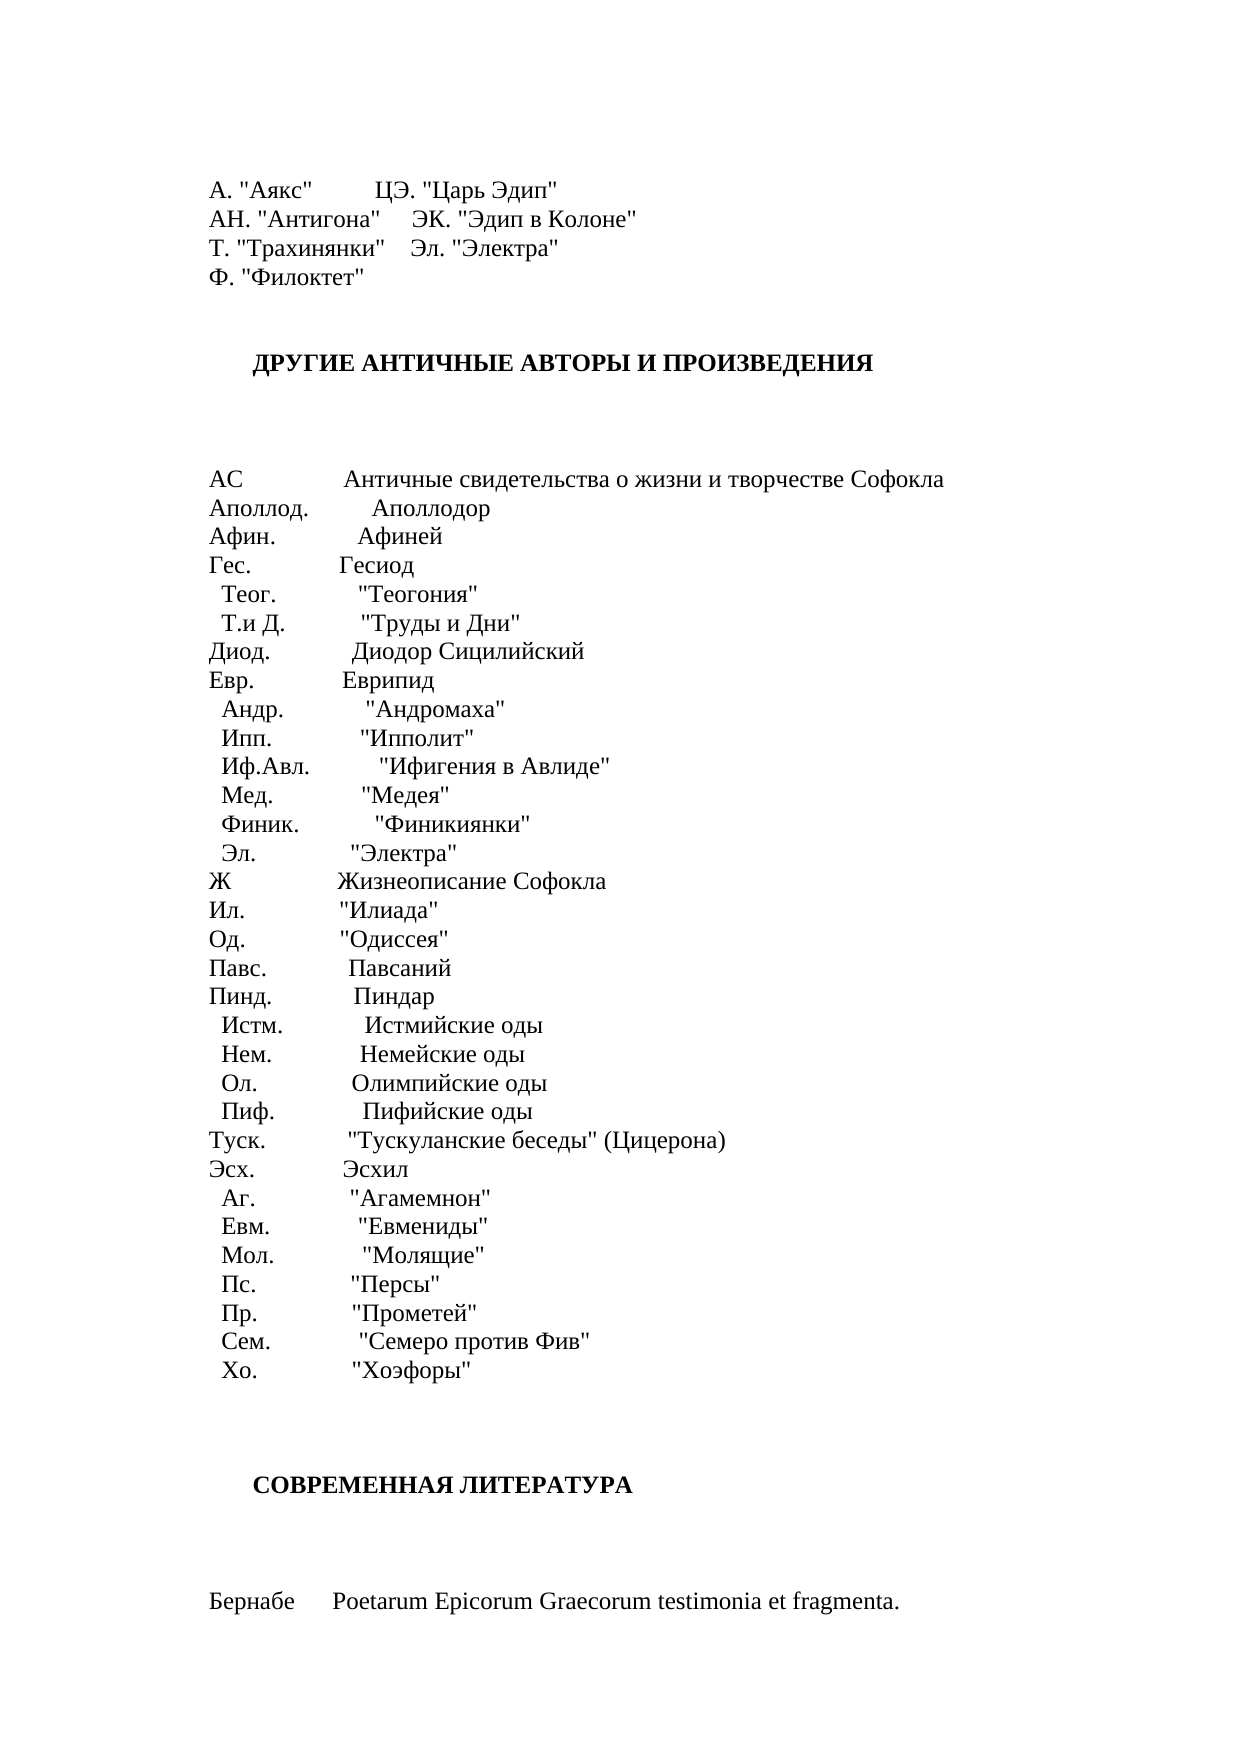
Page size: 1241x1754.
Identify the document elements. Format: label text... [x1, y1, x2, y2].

text ДРУГИЕ АНТИЧНЫЕ АВТОРЫ И ПРОИЗВЕДЕНИЯ [252, 348, 1152, 377]
text Т.и Д. "Труды и Дни" [177, 608, 1152, 636]
text Пс. "Персы" [177, 1269, 1152, 1298]
text Ж Жизнеописание Софокла [177, 866, 1152, 895]
text Мед. "Медея" [177, 780, 1152, 809]
text Т. "Трахинянки" Эл. "Электра" [177, 233, 1152, 262]
text АН. "Антигона" ЭК. "Эдип в Колоне" [177, 204, 1152, 233]
text Финик. "Финикиянки" [177, 809, 1152, 838]
text АС Античные свидетельства о жизни и творчестве Софокла [177, 464, 1152, 493]
text Туск. "Тускуланские беседы" (Цицерона) [177, 1125, 1152, 1154]
text Евр. Еврипид [177, 665, 1152, 694]
text Ф. "Филоктет" [177, 262, 1152, 291]
text Нем. Немейские оды [177, 1039, 1152, 1068]
text Ипп. "Ипполит" [177, 723, 1152, 751]
text Диод. Диодор Сицилийский [177, 636, 1152, 665]
text Ол. Олимпийские оды [177, 1068, 1152, 1096]
text Пинд. Пиндар [177, 981, 1152, 1010]
text Ил. "Илиада" [177, 895, 1152, 924]
text Иф.Авл. "Ифигения в Авлиде" [177, 751, 1152, 780]
text СОВРЕМЕННАЯ ЛИТЕРАТУРА [252, 1471, 1152, 1499]
text Хо. "Хоэфоры" [177, 1355, 1152, 1384]
text Теог. "Теогония" [177, 579, 1152, 608]
text Афин. Афиней [177, 521, 1152, 550]
text Истм. Истмийские оды [177, 1010, 1152, 1039]
text Евм. "Евмениды" [177, 1211, 1152, 1240]
text А. "Аякс" ЦЭ. "Царь Эдип" [177, 176, 1152, 204]
text Пиф. Пифийские оды [177, 1096, 1152, 1125]
text Аполлод. Аполлодор [177, 493, 1152, 521]
text Бернабе Poetarum Epicorum Graecorum testimonia et fragmenta. [177, 1586, 1152, 1615]
text Эсх. Эсхил [177, 1154, 1152, 1183]
text Од. "Одиссея" [177, 924, 1152, 953]
text Пр. "Прометей" [177, 1298, 1152, 1326]
text Павс. Павсаний [177, 953, 1152, 981]
text Андр. "Андромаха" [177, 694, 1152, 723]
text Гес. Гесиод [177, 550, 1152, 579]
text Сем. "Семеро против Фив" [177, 1326, 1152, 1355]
text Мол. "Молящие" [177, 1240, 1152, 1269]
text Эл. "Электра" [177, 838, 1152, 866]
text Аг. "Агамемнон" [177, 1183, 1152, 1211]
